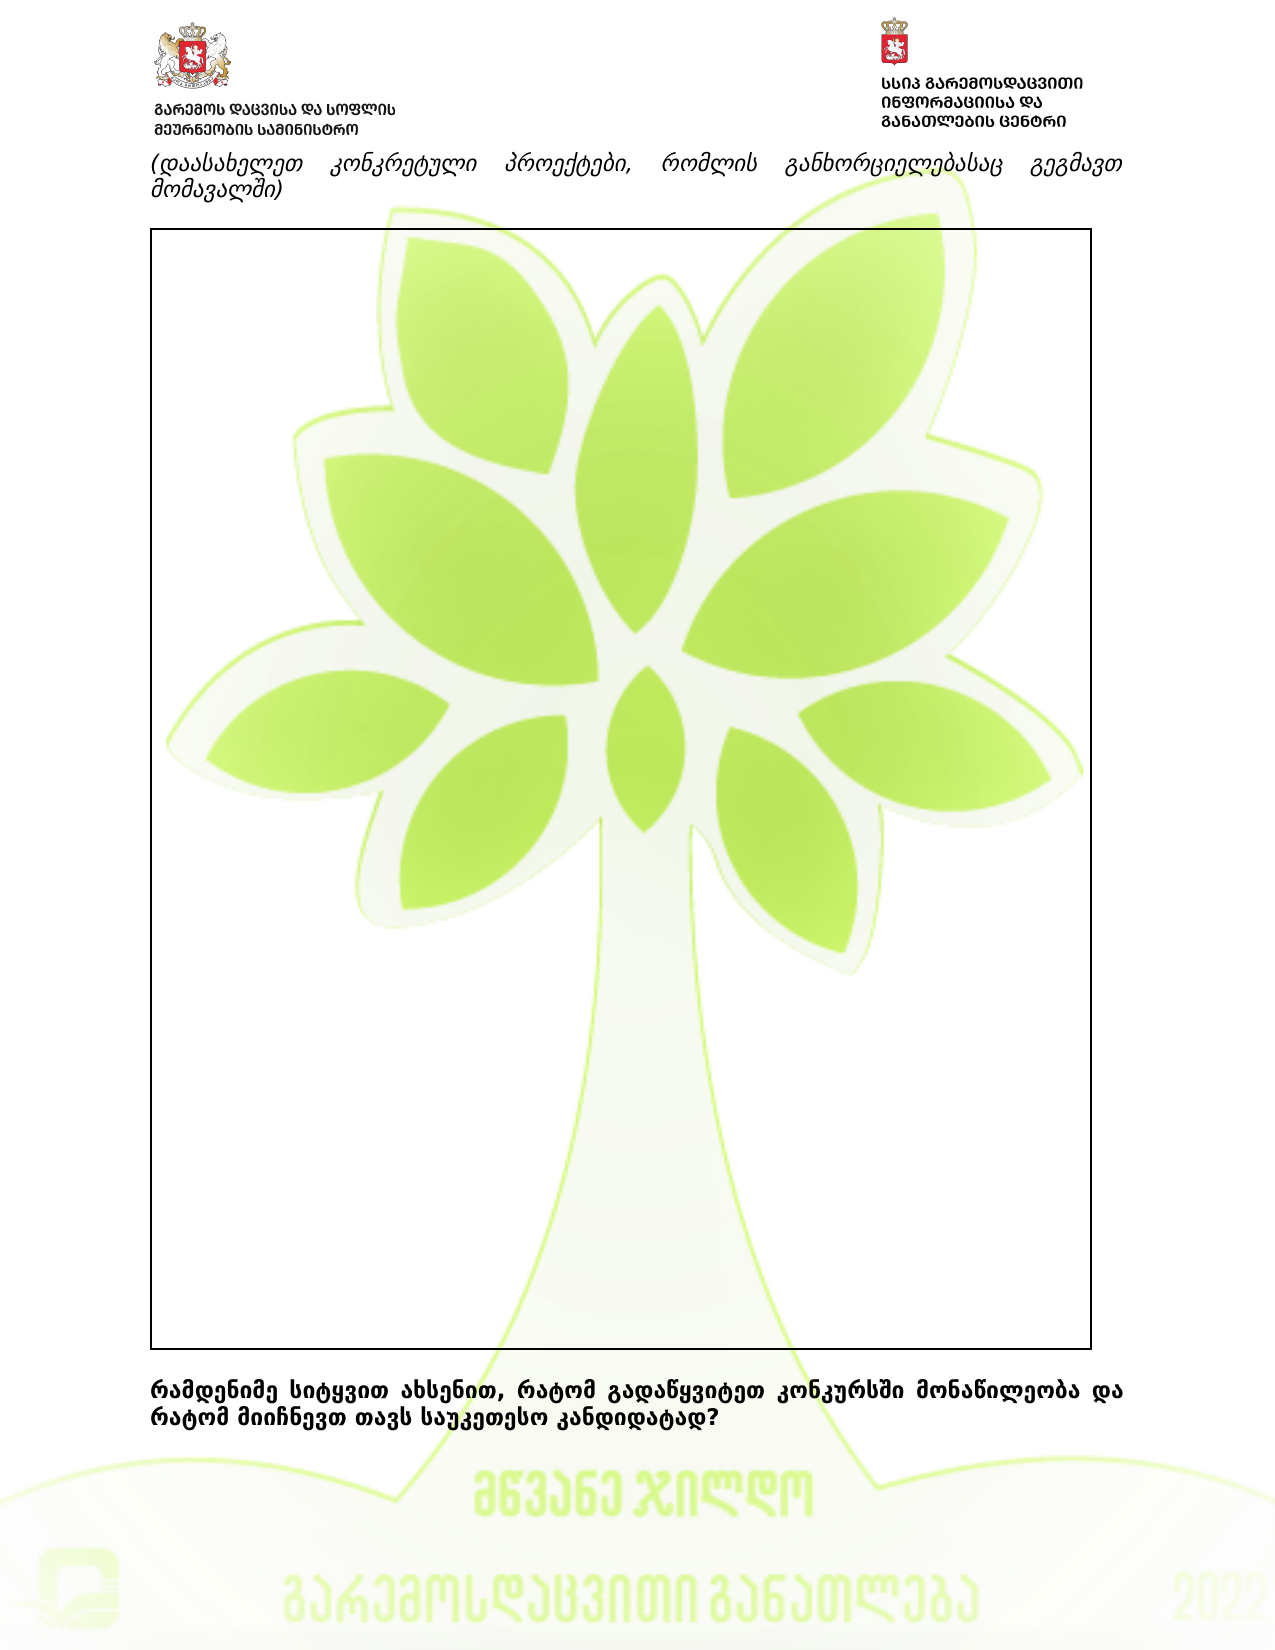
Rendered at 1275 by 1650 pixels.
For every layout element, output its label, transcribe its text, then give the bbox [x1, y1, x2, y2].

picture [0, 0, 1275, 1650]
text რამდენიმე სიტყვით ახსენით, რატომ გადაწყვიტეთ კონკურსში მონაწილეობა და რატომ მიიჩნევთ თავს საუკეთესო კანდიდატად? [150, 1377, 1125, 1430]
table_header [152, 230, 1090, 1348]
text (დაასახელეთ კონკრეტული პროექტები, რომლის განხორციელებასაც გეგმავთ მომავალში) [150, 150, 1125, 203]
